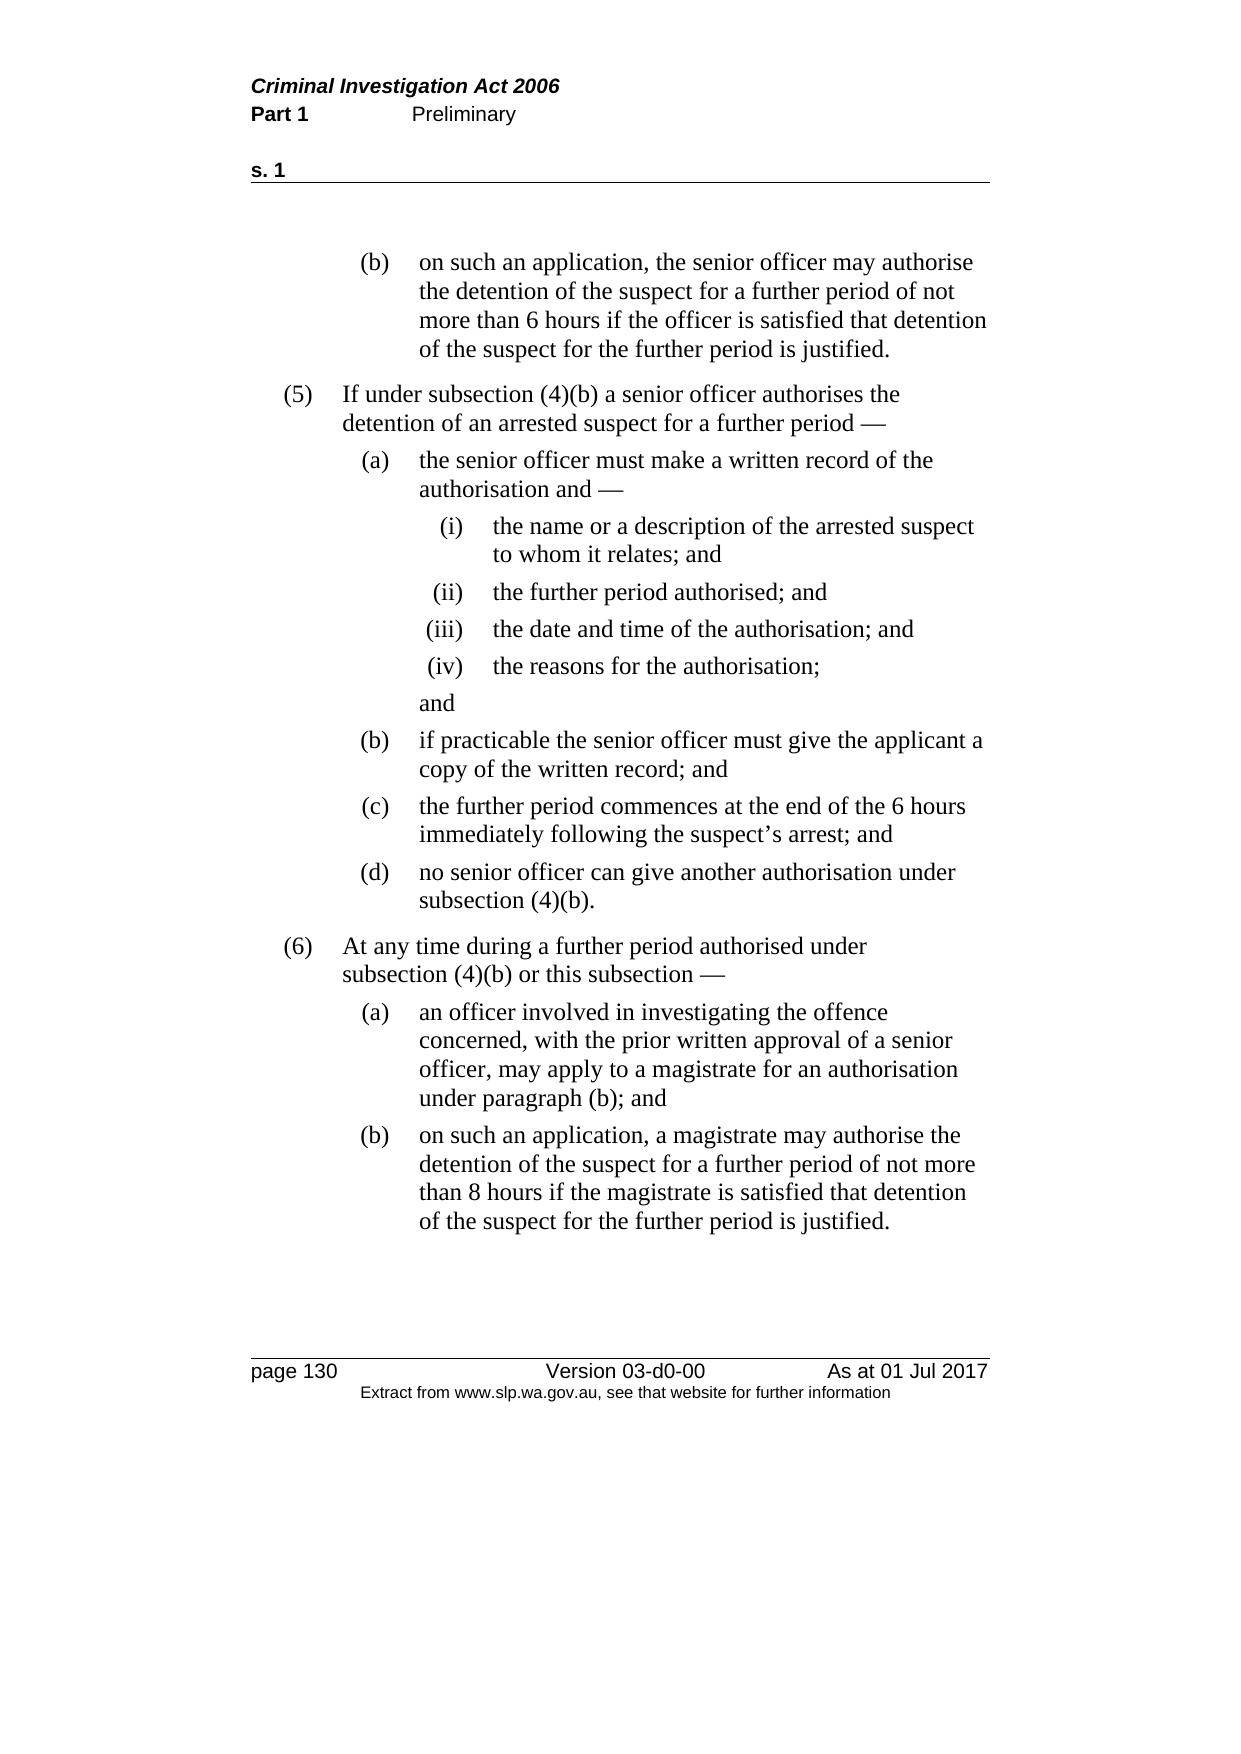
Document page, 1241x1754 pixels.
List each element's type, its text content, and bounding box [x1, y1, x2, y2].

text (d) no senior officer can give another authorisation under subsection (4)(b). [251, 857, 990, 914]
text (iv) the reasons for the authorisation; [251, 651, 990, 679]
text (a) the senior officer must make a written record of the authorisation and — [251, 445, 990, 502]
text (iii) the date and time of the authorisation; and [251, 614, 990, 642]
text (b) if practicable the senior officer must give the applicant a copy of the written record; and [251, 725, 990, 782]
text (i) the name or a description of the arrested suspect to whom it relates; and [251, 511, 990, 568]
text (b) on such an application, the senior officer may authorise the detention of the suspect for a further period of not more than 6 hours if the officer is satisfied that detention of the suspect for the further period is justified. [251, 247, 990, 362]
text (ii) the further period authorised; and [251, 577, 990, 605]
text (6) At any time during a further period authorised under subsection (4)(b) or this subsection — [251, 931, 990, 988]
text (c) the further period commences at the end of the 6 hours immediately following the suspect’s arrest; and [251, 791, 990, 848]
text (a) an officer involved in investigating the offence concerned, with the prior written approval of a senior officer, may apply to a magistrate for an authorisation under paragraph (b); and [251, 997, 990, 1112]
text and [251, 688, 990, 717]
text (5) If under subsection (4)(b) a senior officer authorises the detention of an arrested suspect for a further period — [251, 379, 990, 437]
text (b) on such an application, a magistrate may authorise the detention of the suspect for a further period of not more than 8 hours if the magistrate is satisfied that detention of the suspect for the further period is justified. [251, 1120, 990, 1235]
